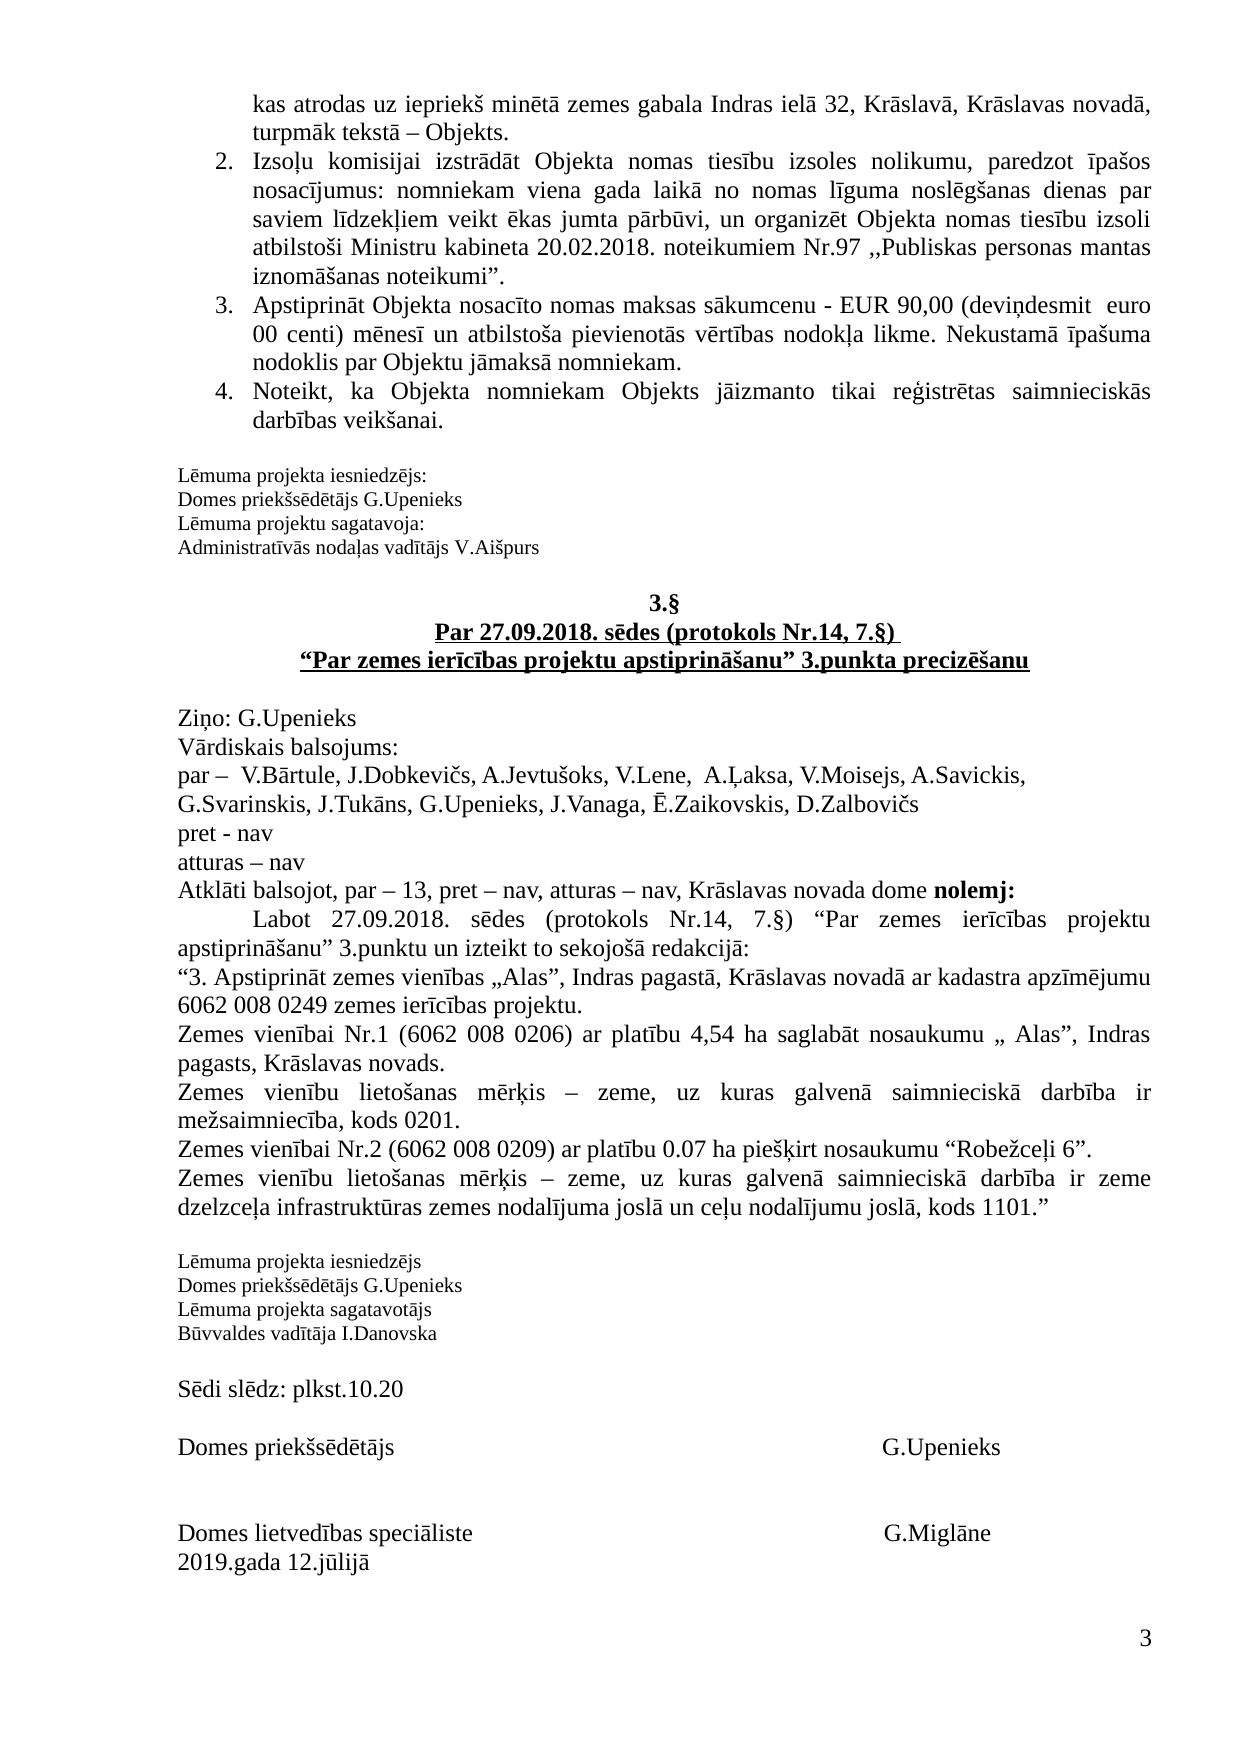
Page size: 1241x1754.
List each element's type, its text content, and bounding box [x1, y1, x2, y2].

text Zemes vienībai Nr.1 (6062 008 0206) ar platību 4,54 ha saglabāt nosaukumu „ Alas”, Indras pagasts, Krāslavas novads. [177, 1019, 1152, 1077]
text Ziņo: G.Upenieks [177, 703, 1152, 732]
text Lēmuma projekta iesniedzējs: [177, 463, 1152, 487]
text Par 27.09.2018. sēdes (protokols Nr.14, 7.§) [177, 617, 1152, 645]
text Būvvaldes vadītāja I.Danovska [177, 1321, 1152, 1345]
text Vārdiskais balsojums: [177, 732, 1152, 760]
text Domes priekšsēdētājs G.Upenieks [177, 1273, 1152, 1297]
list Izsoļu komisijai izstrādāt Objekta nomas tiesību izsoles nolikumu, paredzot īpašos nosacījumus: nomniekam viena gada laikā no nomas līguma noslēgšanas dienas par saviem līdzekļiem veikt ēkas jumta pārbūvi, un organizēt Objekta nomas tiesību izsoli atbilstoši Ministru kabineta 20.02.2018. noteikumiem Nr.97 ,,Publiskas personas mantas iznomāšanas noteikumi”. [215, 146, 1152, 290]
text Sēdi slēdz: plkst.10.20 [177, 1374, 1152, 1403]
text Labot 27.09.2018. sēdes (protokols Nr.14, 7.§) “Par zemes ierīcības projektu apstiprināšanu” 3.punktu un izteikt to sekojošā redakcijā: [177, 904, 1152, 962]
text 2019.gada 12.jūlijā [177, 1547, 1152, 1575]
list Apstiprināt Objekta nosacīto nomas maksas sākumcenu - EUR 90,00 (deviņdesmit euro 00 centi) mēnesī un atbilstoša pievienotās vērtības nodokļa likme. Nekustamā īpašuma nodoklis par Objektu jāmaksā nomniekam. [215, 290, 1152, 376]
text Lēmuma projektu sagatavoja: [177, 511, 1152, 535]
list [215, 89, 1152, 146]
text “Par zemes ierīcības projektu apstiprināšanu” 3.punkta precizēšanu [177, 645, 1152, 674]
text Domes lietvedības speciāliste G.Miglāne [177, 1518, 1152, 1547]
text pret - nav [177, 818, 1152, 847]
list Noteikt, ka Objekta nomniekam Objekts jāizmanto tikai reģistrētas saimnieciskās darbības veikšanai. [215, 376, 1152, 434]
text Zemes vienībai Nr.2 (6062 008 0209) ar platību 0.07 ha piešķirt nosaukumu “Robežceļi 6”. [177, 1134, 1152, 1163]
text Domes priekšsēdētājs G.Upenieks [177, 487, 1152, 511]
text Lēmuma projekta iesniedzējs [177, 1249, 1152, 1273]
text atturas – nav [177, 847, 1152, 875]
text Atklāti balsojot, par – 13, pret – nav, atturas – nav, Krāslavas novada dome nolemj: [177, 875, 1152, 904]
text Lēmuma projekta sagatavotājs [177, 1297, 1152, 1321]
text 3.§ [177, 588, 1152, 617]
text Domes priekšsēdētājs G.Upenieks [177, 1432, 1152, 1460]
text Zemes vienību lietošanas mērķis – zeme, uz kuras galvenā saimnieciskā darbība ir mežsaimniecība, kods 0201. [177, 1077, 1152, 1134]
text “3. Apstiprināt zemes vienības „Alas”, Indras pagastā, Krāslavas novadā ar kadastra apzīmējumu 6062 008 0249 zemes ierīcības projektu. [177, 962, 1152, 1019]
text Zemes vienību lietošanas mērķis – zeme, uz kuras galvenā saimnieciskā darbība ir zeme dzelzceļa infrastruktūras zemes nodalījuma joslā un ceļu nodalījumu joslā, kods 1101.” [177, 1163, 1152, 1220]
text par – V.Bārtule, J.Dobkevičs, A.Jevtušoks, V.Lene, A.Ļaksa, V.Moisejs, A.Savickis, G.Svarinskis, J.Tukāns, G.Upenieks, J.Vanaga, Ē.Zaikovskis, D.Zalbovičs [177, 760, 1152, 818]
text Administratīvās nodaļas vadītājs V.Aišpurs [177, 535, 1152, 559]
